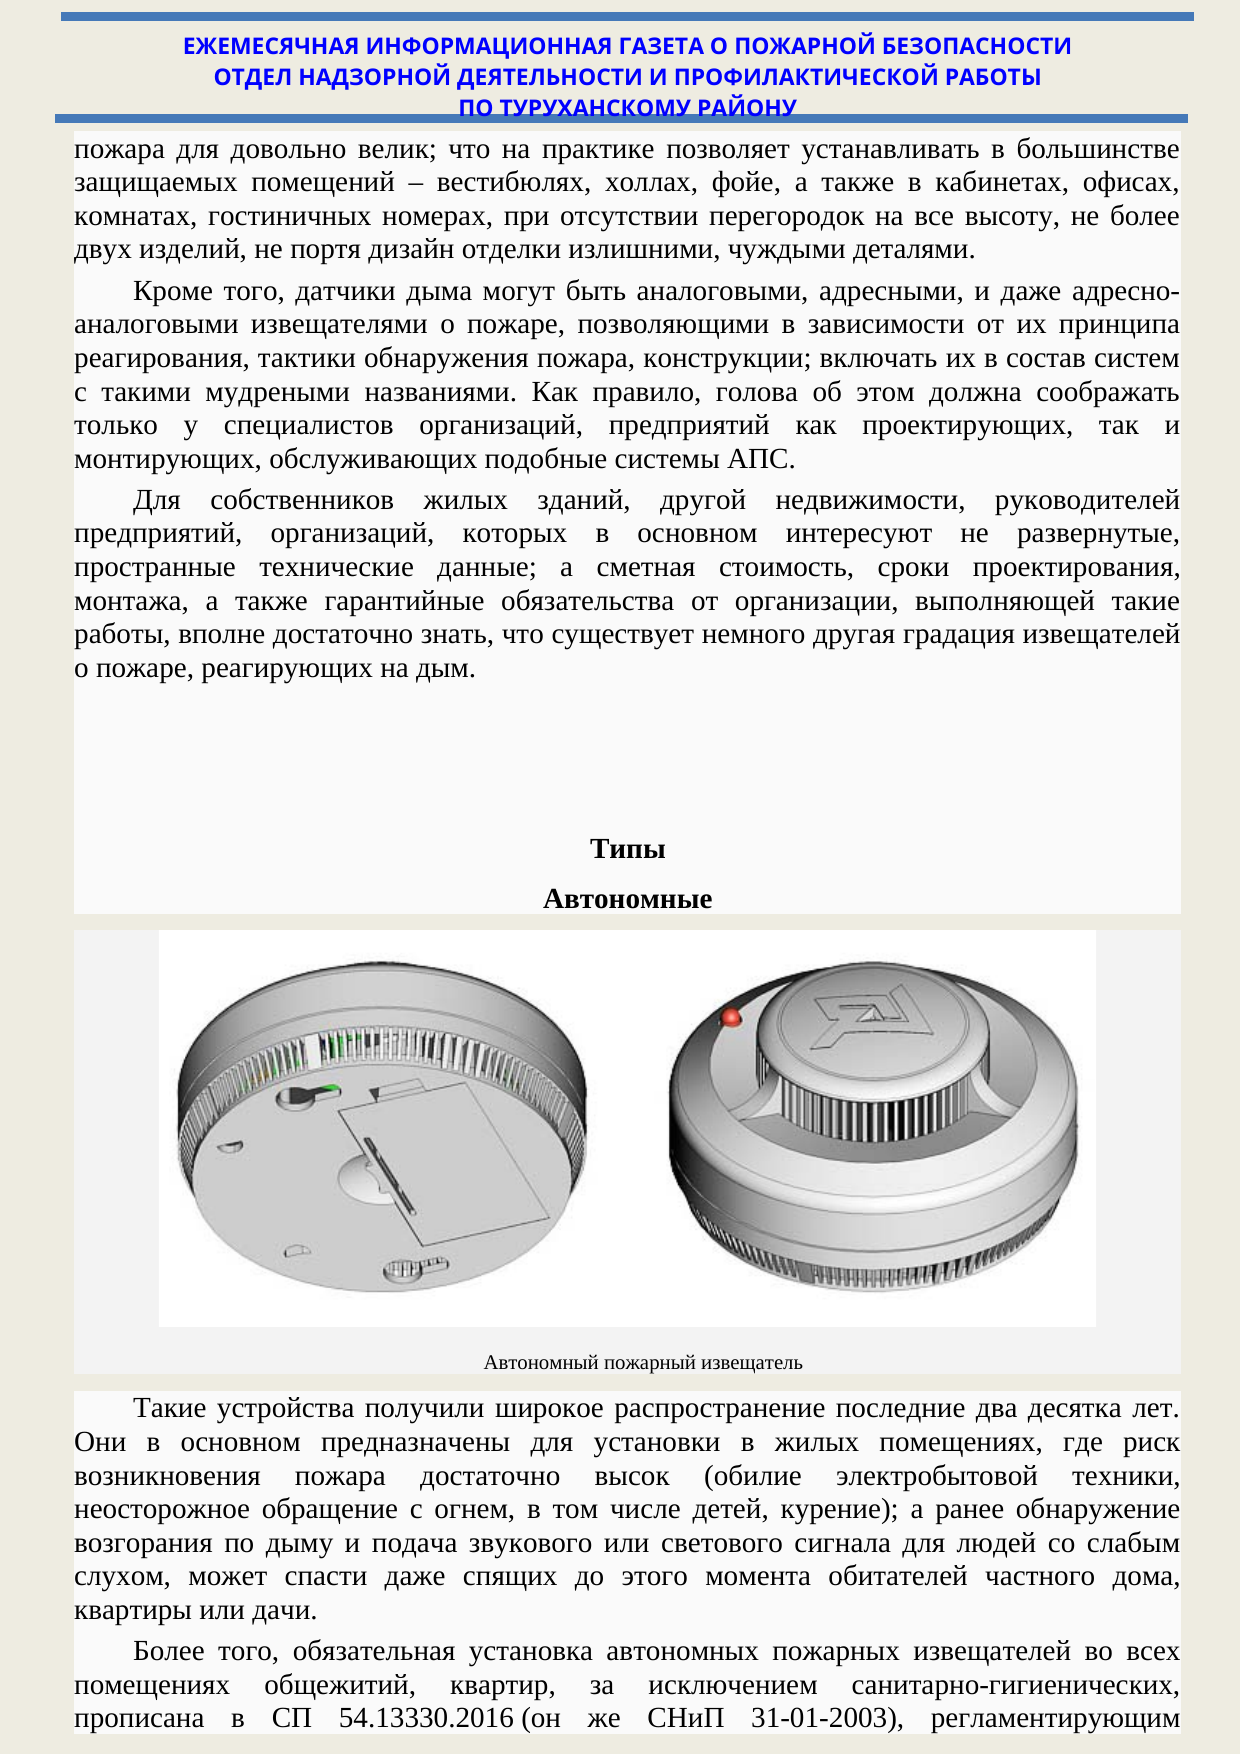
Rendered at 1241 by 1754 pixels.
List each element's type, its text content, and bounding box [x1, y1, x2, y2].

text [74, 131, 1181, 265]
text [74, 1633, 1181, 1734]
text Для собственников жилых зданий, другой недвижимости, руководителей предприятий, организаций, которых в основном интересуют не развернутые, пространные технические данные; а сметная стоимость, сроки проектирования, монтажа, а также гарантийные обязательства от организации, выполняющей такие работы, вполне достаточно знать, что существует немного другая градация извещателей о пожаре, реагирующих на дым. [74, 482, 1181, 683]
picture [158, 930, 1097, 1327]
text Автономные [74, 881, 1181, 914]
text Типы [74, 820, 1181, 865]
text Кроме того, датчики дыма могут быть аналоговыми, адресными, и даже адресно-аналоговыми извещателями о пожаре, позволяющими в зависимости от их принципа реагирования, тактики обнаружения пожара, конструкции; включать их в состав систем с такими мудреными названиями. Как правило, голова об этом должна соображать только у специалистов организаций, предприятий как проектирующих, так и монтирующих, обслуживающих подобные системы АПС. [74, 273, 1181, 474]
text Автономный пожарный извещатель [74, 1343, 1181, 1374]
text Такие устройства получили широкое распространение последние два десятка лет. Они в основном предназначены для установки в жилых помещениях, где риск возникновения пожара достаточно высок (обилие электробытовой техники, неосторожное обращение с огнем, в том числе детей, курение); а ранее обнаружение возгорания по дыму и подача звукового или светового сигнала для людей со слабым слухом, может спасти даже спящих до этого момента обитателей частного дома, квартиры или дачи. [74, 1391, 1181, 1625]
